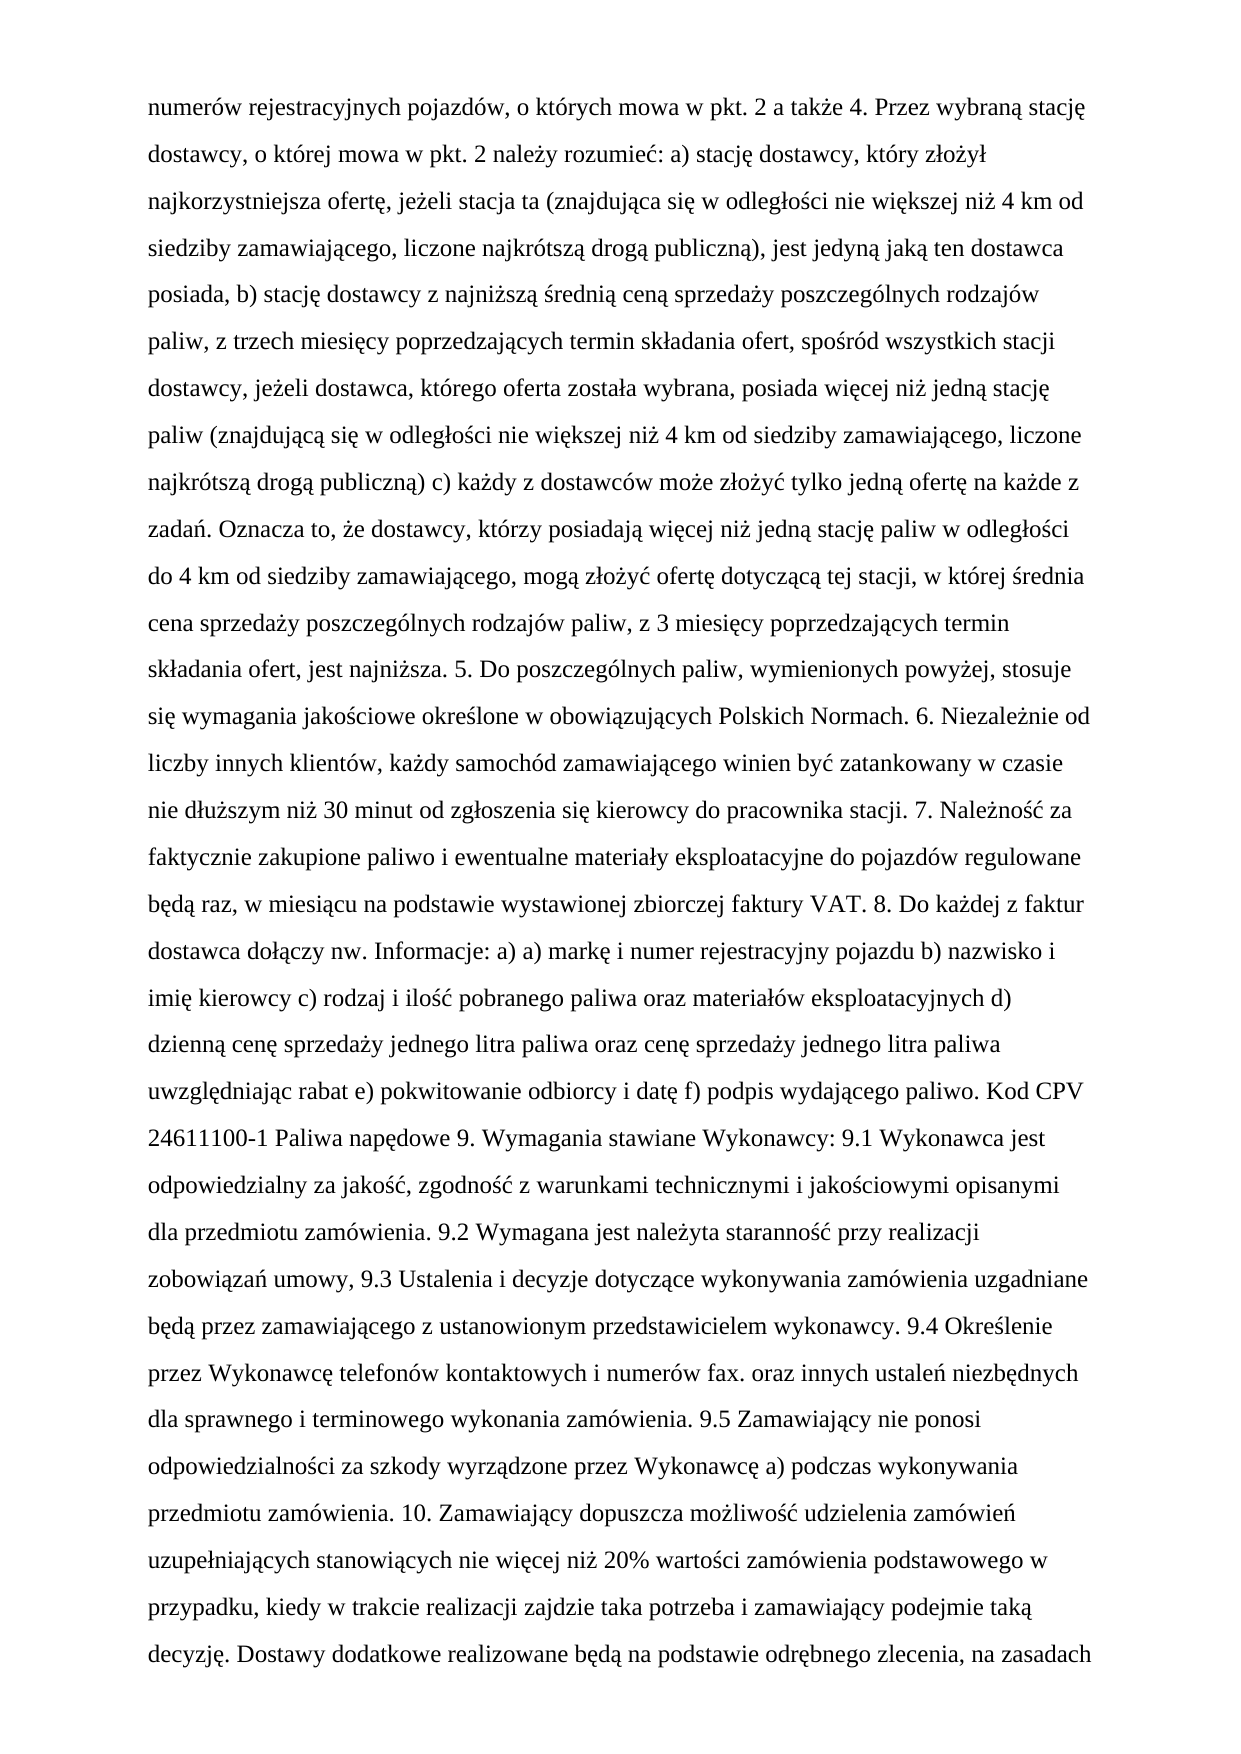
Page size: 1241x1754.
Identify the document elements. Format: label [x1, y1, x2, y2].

text [148, 74, 1093, 1668]
